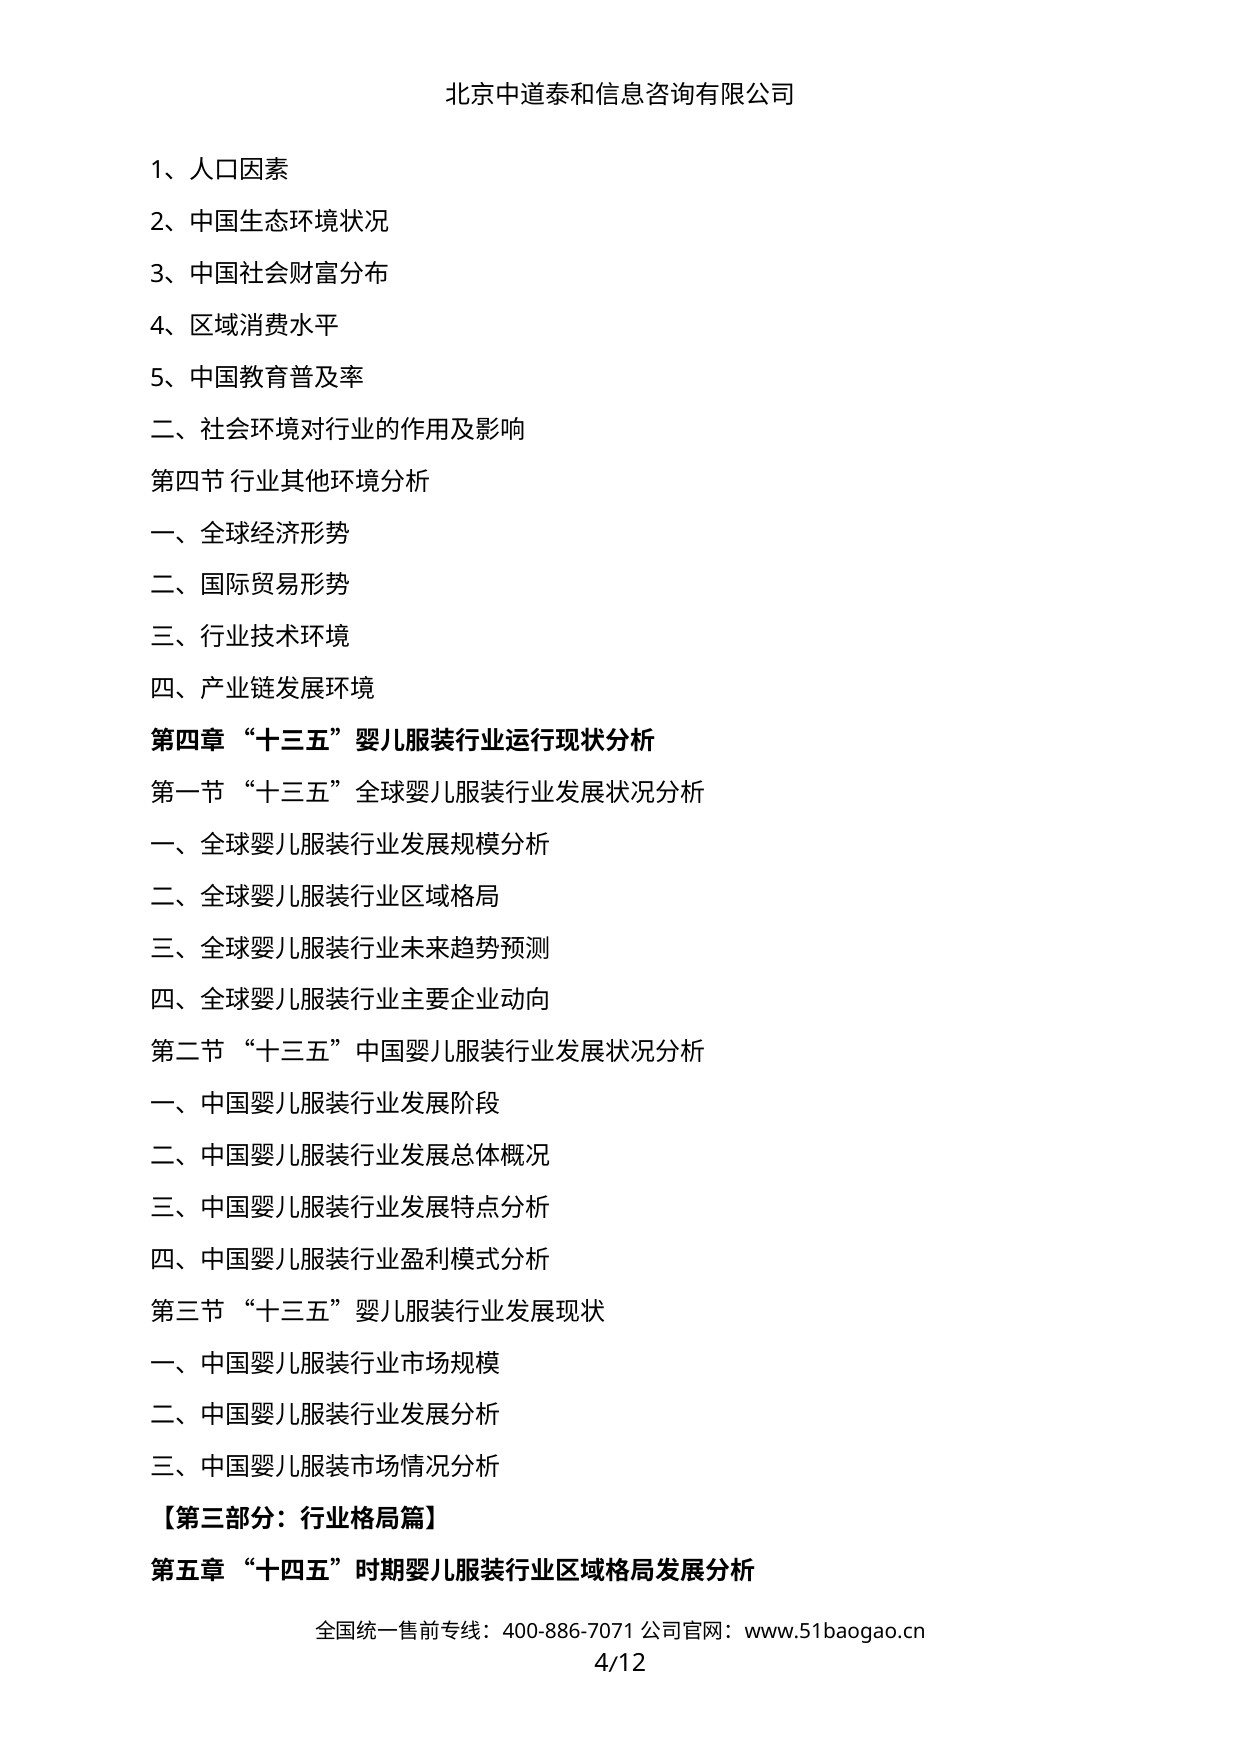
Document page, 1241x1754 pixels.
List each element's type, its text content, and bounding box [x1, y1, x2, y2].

text 二、中国婴儿服装行业发展总体概况 [150, 1136, 1090, 1172]
text 三、行业技术环境 [150, 617, 1090, 653]
text 第四节 行业其他环境分析 [150, 461, 1090, 497]
text 3、中国社会财富分布 [150, 254, 1090, 290]
text 二、国际贸易形势 [150, 565, 1090, 601]
text 2、中国生态环境状况 [150, 202, 1090, 238]
text 三、中国婴儿服装市场情况分析 [150, 1447, 1090, 1483]
text 一、全球婴儿服装行业发展规模分析 [150, 824, 1090, 861]
text 【第三部分：行业格局篇】 [150, 1499, 1090, 1535]
text 二、社会环境对行业的作用及影响 [150, 409, 1090, 446]
text 第三节 “十三五”婴儿服装行业发展现状 [150, 1291, 1090, 1327]
text 三、中国婴儿服装行业发展特点分析 [150, 1187, 1090, 1224]
text 4、区域消费水平 [150, 306, 1090, 342]
text 一、中国婴儿服装行业发展阶段 [150, 1084, 1090, 1120]
text 第五章 “十四五”时期婴儿服装行业区域格局发展分析 [150, 1551, 1090, 1587]
text 四、中国婴儿服装行业盈利模式分析 [150, 1239, 1090, 1276]
text 一、全球经济形势 [150, 513, 1090, 549]
text 一、中国婴儿服装行业市场规模 [150, 1343, 1090, 1379]
text 5、中国教育普及率 [150, 357, 1090, 394]
text 1、人口因素 [150, 150, 1090, 186]
text 第二节 “十三五”中国婴儿服装行业发展状况分析 [150, 1032, 1090, 1068]
text 二、全球婴儿服装行业区域格局 [150, 876, 1090, 912]
text 二、中国婴儿服装行业发展分析 [150, 1395, 1090, 1431]
text 第一节 “十三五”全球婴儿服装行业发展状况分析 [150, 772, 1090, 809]
text 四、全球婴儿服装行业主要企业动向 [150, 980, 1090, 1016]
text 三、全球婴儿服装行业未来趋势预测 [150, 928, 1090, 964]
text 第四章 “十三五”婴儿服装行业运行现状分析 [150, 721, 1090, 757]
text 四、产业链发展环境 [150, 669, 1090, 705]
